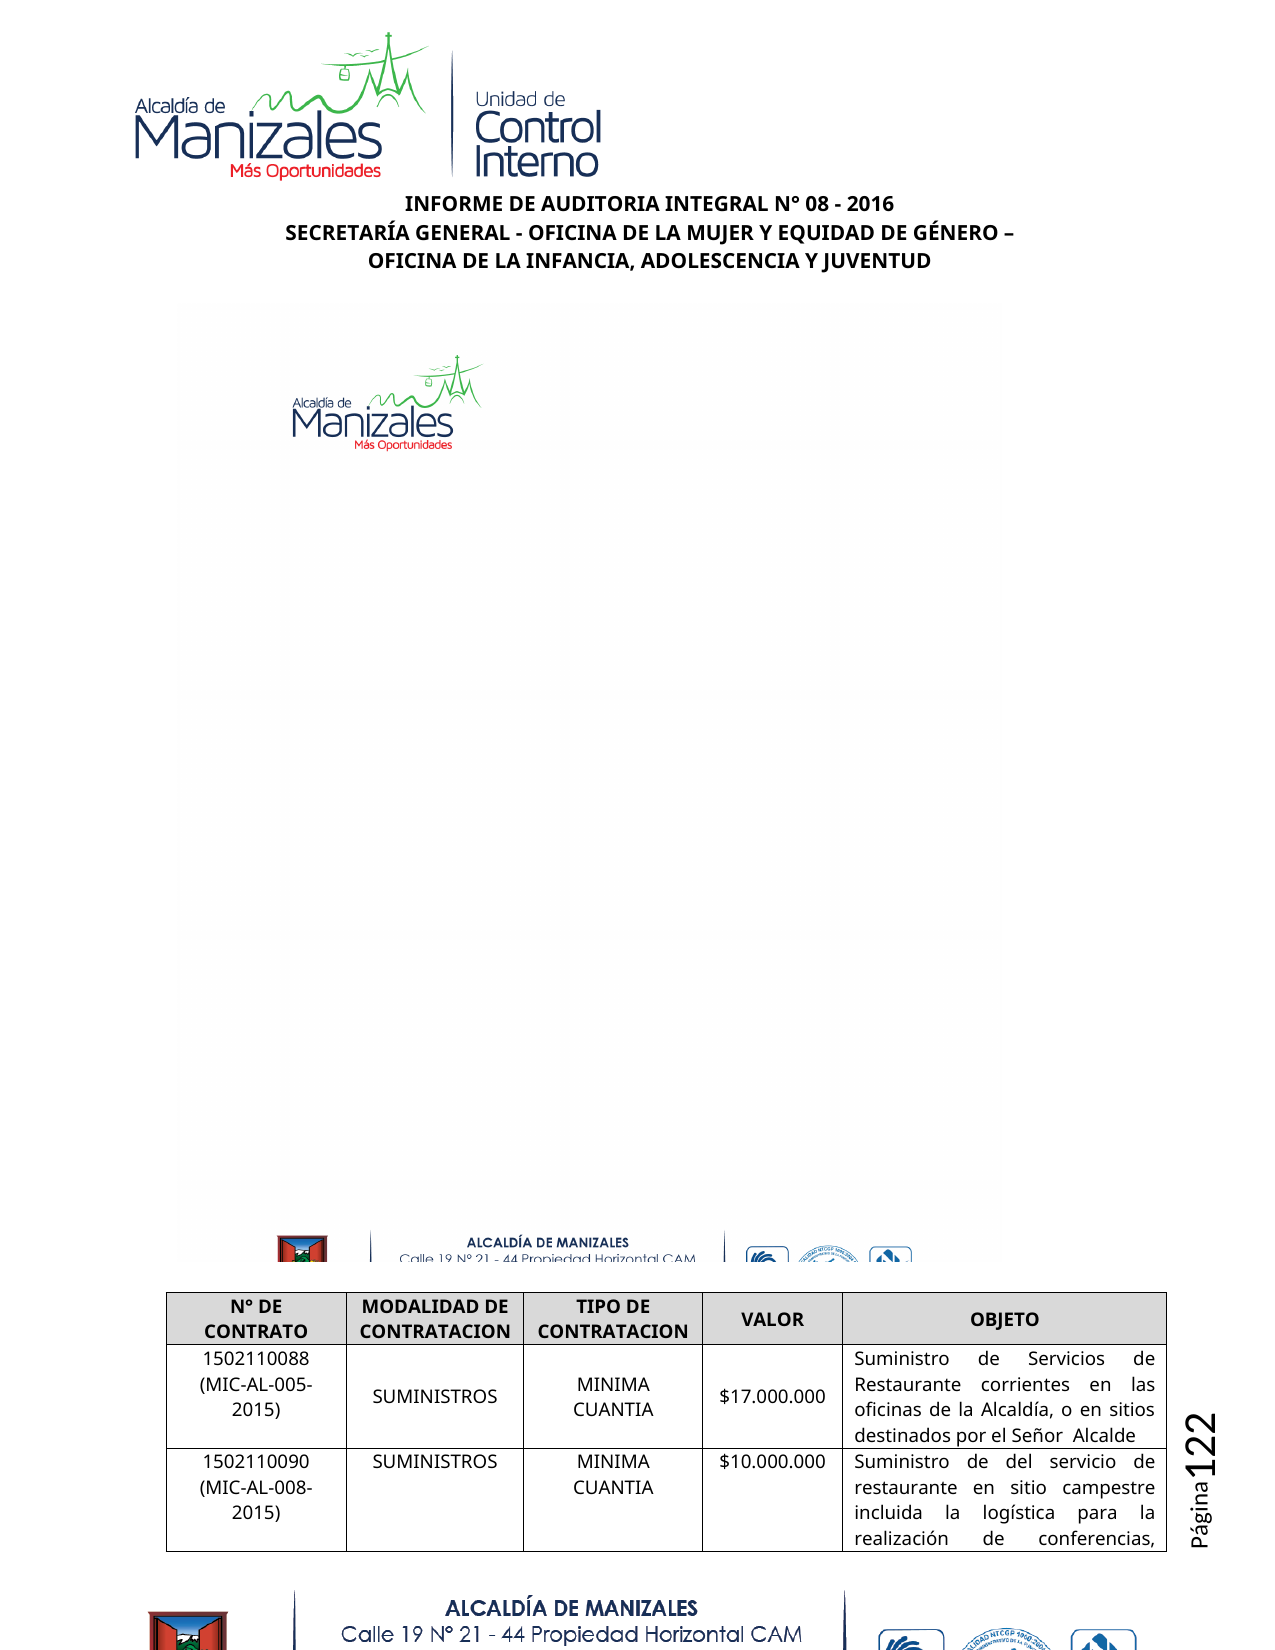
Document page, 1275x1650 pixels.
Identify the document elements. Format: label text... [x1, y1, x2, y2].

table_header VALOR [703, 1293, 842, 1344]
picture [0, 0, 1227, 1293]
table_cell SUMINISTROS [347, 1449, 523, 1551]
table_header MODALIDAD DE CONTRATACION [347, 1293, 523, 1344]
table_cell 1502110090 (MIC-AL-008-2015) [167, 1449, 346, 1551]
table_header TIPO DE CONTRATACION [524, 1293, 702, 1344]
table_cell Suministro de del servicio de restaurante en sitio campestre incluida la logística para la realización de conferencias, reuniones y alojamiento de invitados especiales [843, 1449, 1166, 1551]
table_cell $17.000.000 [703, 1345, 842, 1447]
table_cell Suministro de Servicios de Restaurante corrientes en las oficinas de la Alcaldía, o en sitios destinados por el Señor Alcalde [843, 1345, 1166, 1447]
table_header OBJETO [843, 1293, 1166, 1344]
table_cell 1502110088 (MIC-AL-005-2015) [167, 1345, 346, 1447]
table_cell $10.000.000 [703, 1449, 842, 1551]
table_cell SUMINISTROS [347, 1345, 523, 1447]
table_header N° DE CONTRATO [167, 1293, 346, 1344]
picture [0, 1579, 1275, 1650]
table_cell MINIMA CUANTIA [524, 1449, 702, 1551]
table_cell MINIMA CUANTIA [524, 1345, 702, 1447]
